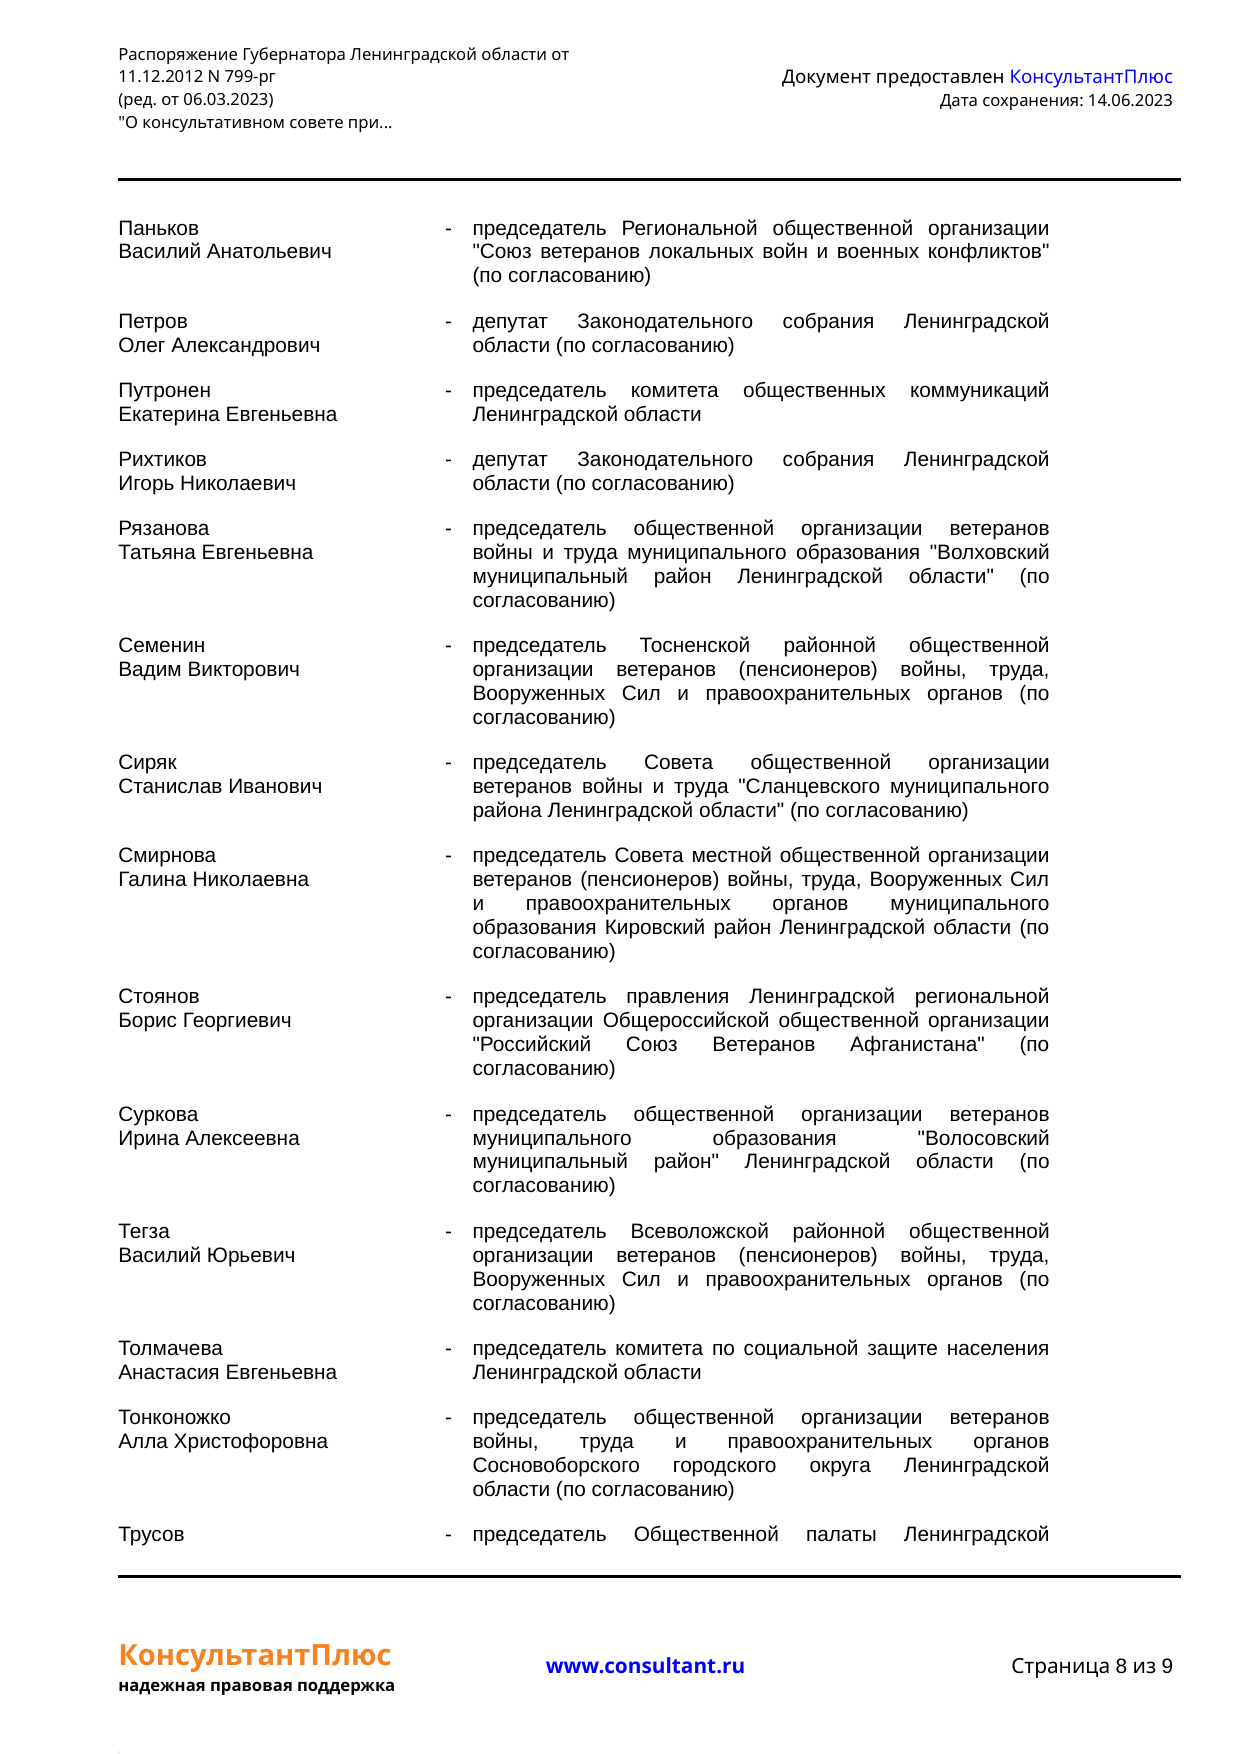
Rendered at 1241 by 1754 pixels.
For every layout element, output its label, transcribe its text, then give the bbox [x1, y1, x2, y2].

table_cell - [430, 1325, 466, 1394]
table_cell председатель общественной организации ветеранов муниципального образования "Волосовский муниципальный район" Ленинградской области (по согласованию) [466, 1091, 1056, 1208]
table_cell Рязанова Татьяна Евгеньевна [112, 505, 430, 622]
table_cell - [430, 367, 466, 436]
table_cell председатель общественной организации ветеранов войны, труда и правоохранительных органов Сосновоборского городского округа Ленинградской области (по согласованию) [466, 1394, 1056, 1511]
table_cell Смирнова Галина Николаевна [112, 833, 430, 974]
table_cell - [430, 833, 466, 974]
table_cell - [430, 436, 466, 505]
table_cell председатель общественной организации ветеранов войны и труда муниципального образования "Волховский муниципальный район Ленинградской области" (по согласованию) [466, 505, 1056, 622]
table_cell председатель Совета местной общественной организации ветеранов (пенсионеров) войны, труда, Вооруженных Сил и правоохранительных органов муниципального образования Кировский район Ленинградской области (по согласованию) [466, 833, 1056, 974]
table_cell Путронен Екатерина Евгеньевна [112, 367, 430, 436]
table_cell - [430, 1091, 466, 1208]
table_cell - [430, 1511, 466, 1556]
table_cell - [430, 974, 466, 1091]
table_cell - [430, 505, 466, 622]
table_cell председатель Всеволожской районной общественной организации ветеранов (пенсионеров) войны, труда, Вооруженных Сил и правоохранительных органов (по согласованию) [466, 1208, 1056, 1325]
table_cell Семенин Вадим Викторович [112, 623, 430, 739]
table_cell - [430, 1208, 466, 1325]
table_cell Петров Олег Александрович [112, 298, 430, 367]
table_cell председатель Тосненской районной общественной организации ветеранов (пенсионеров) войны, труда, Вооруженных Сил и правоохранительных органов (по согласованию) [466, 623, 1056, 739]
table_cell председатель Региональной общественной организации "Союз ветеранов локальных войн и военных конфликтов" (по согласованию) [466, 205, 1056, 298]
table_cell председатель комитета общественных коммуникаций Ленинградской области [466, 367, 1056, 436]
table_cell - [430, 1394, 466, 1511]
table_cell - [430, 740, 466, 833]
table_cell - [430, 205, 466, 298]
table_cell - [430, 623, 466, 739]
table_cell - [430, 298, 466, 367]
table_cell Суркова Ирина Алексеевна [112, 1091, 430, 1208]
table_cell депутат Законодательного собрания Ленинградской области (по согласованию) [466, 436, 1056, 505]
table_cell Стоянов Борис Георгиевич [112, 974, 430, 1091]
table_cell Сиряк Станислав Иванович [112, 740, 430, 833]
table_cell Рихтиков Игорь Николаевич [112, 436, 430, 505]
table_cell председатель Совета общественной организации ветеранов войны и труда "Сланцевского муниципального района Ленинградской области" (по согласованию) [466, 740, 1056, 833]
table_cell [466, 1511, 1056, 1556]
table_cell председатель правления Ленинградской региональной организации Общероссийской общественной организации "Российский Союз Ветеранов Афганистана" (по согласованию) [466, 974, 1056, 1091]
table_cell депутат Законодательного собрания Ленинградской области (по согласованию) [466, 298, 1056, 367]
table_cell Тонконожко Алла Христофоровна [112, 1394, 430, 1511]
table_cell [112, 1511, 430, 1556]
table_cell Толмачева Анастасия Евгеньевна [112, 1325, 430, 1394]
table_cell Тегза Василий Юрьевич [112, 1208, 430, 1325]
table_cell председатель комитета по социальной защите населения Ленинградской области [466, 1325, 1056, 1394]
table_cell Паньков Василий Анатольевич [112, 205, 430, 298]
